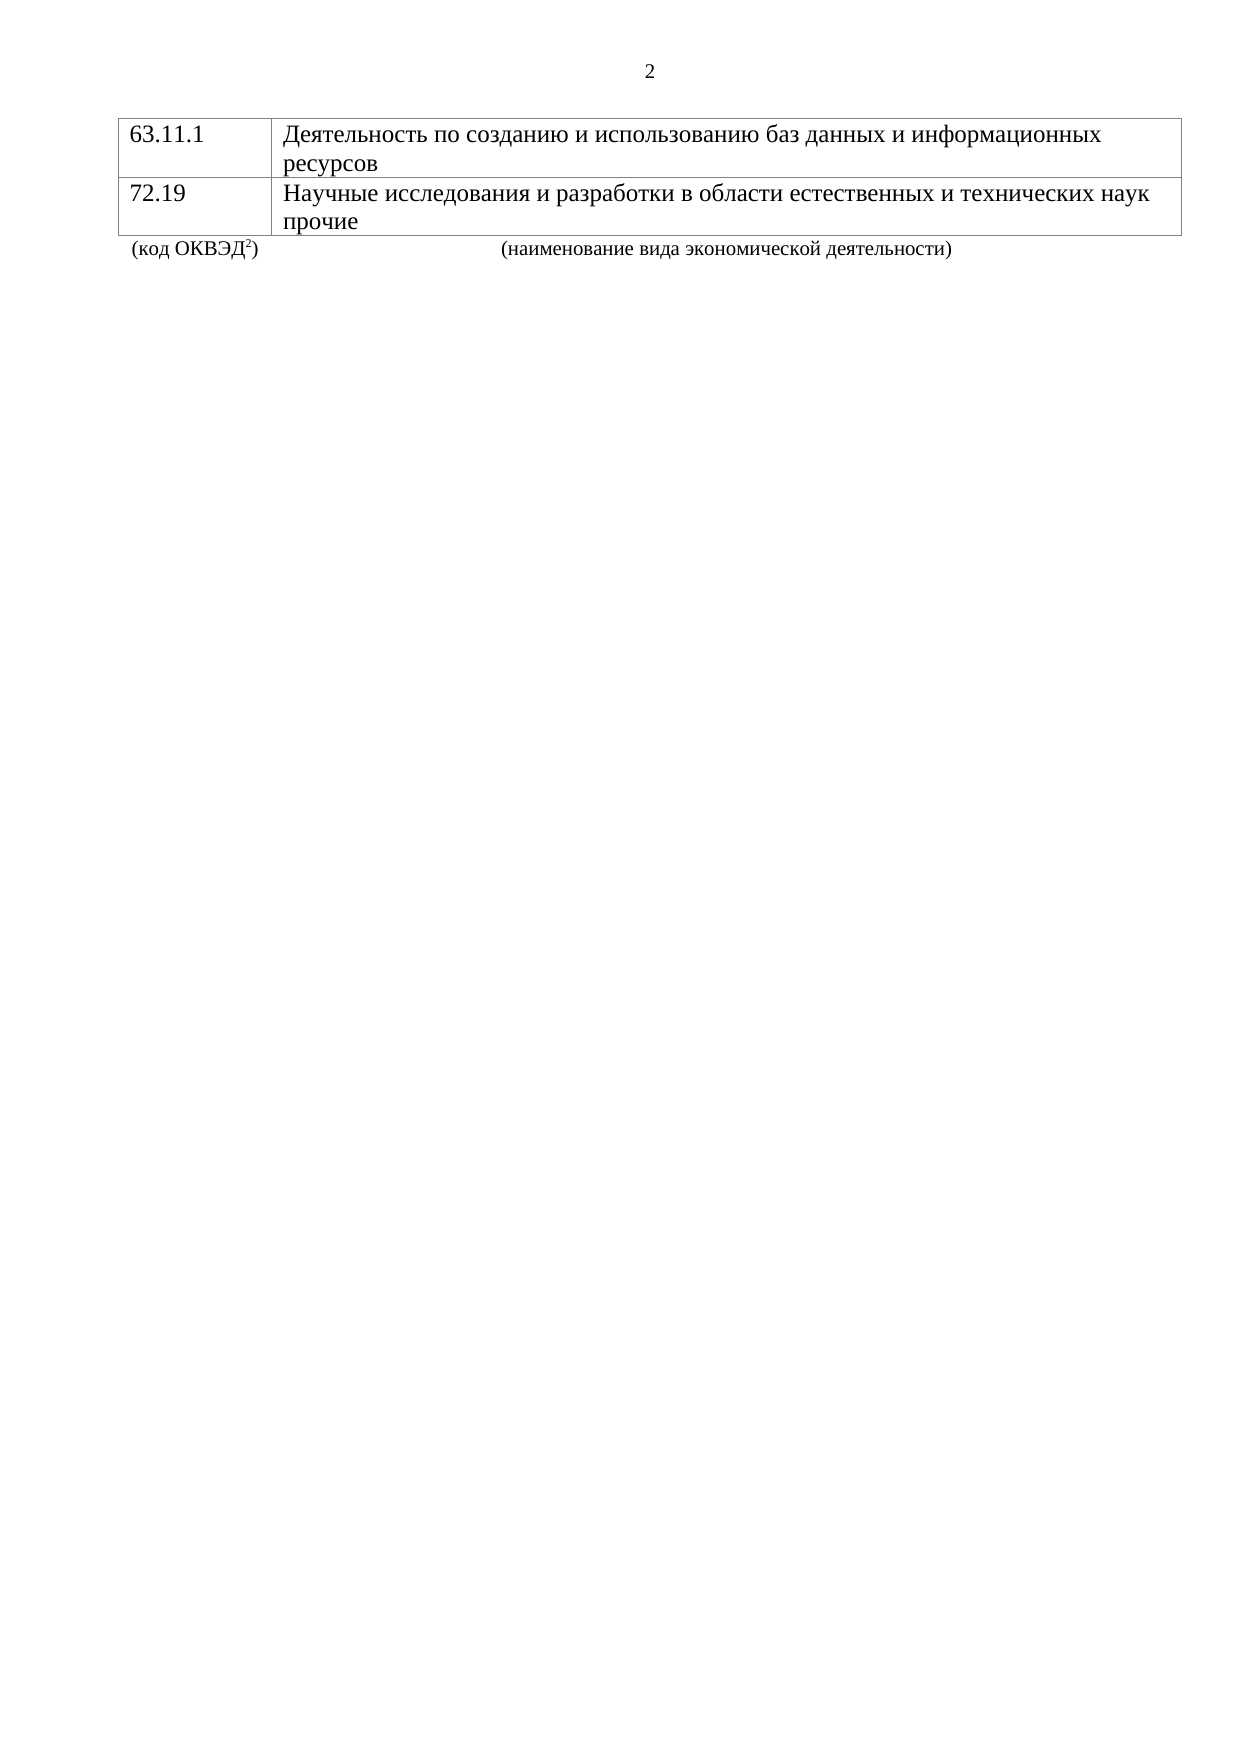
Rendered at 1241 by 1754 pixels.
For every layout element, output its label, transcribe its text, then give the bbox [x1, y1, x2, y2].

table_cell 63.11.1 [119, 119, 271, 177]
table_cell 72.19 [119, 178, 271, 235]
table_cell Научные исследования и разработки в области естественных и технических наук прочие [272, 178, 1181, 235]
table_cell (наименование вида экономической деятельности) [272, 236, 1181, 260]
table_cell Деятельность по созданию и использованию баз данных и информационных ресурсов [272, 119, 1181, 177]
table_cell (код ОКВЭД) [118, 236, 272, 260]
